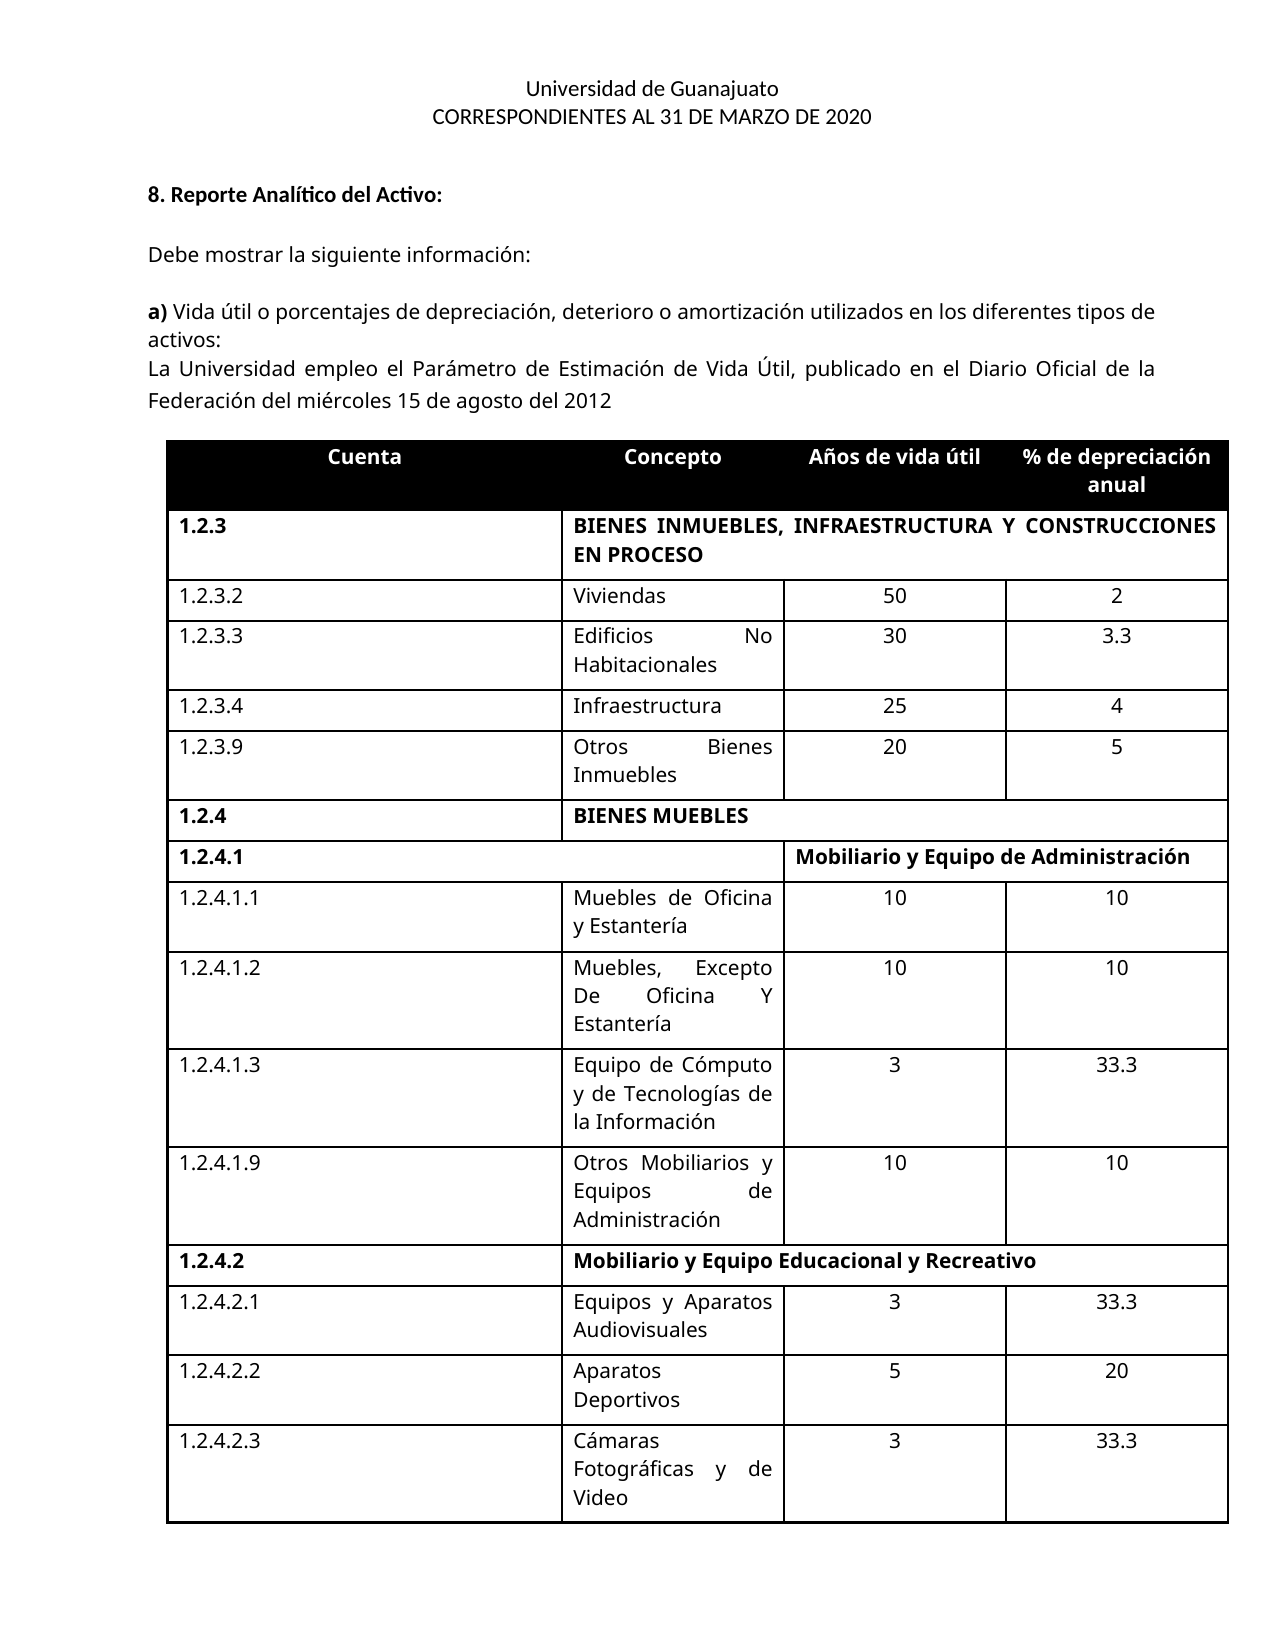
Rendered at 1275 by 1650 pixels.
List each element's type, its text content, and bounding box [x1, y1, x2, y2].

table_header Cuenta [169, 442, 561, 509]
table_cell 1.2.4 [169, 801, 561, 840]
table_cell Infraestructura [563, 691, 783, 730]
table_cell 5 [1007, 732, 1227, 799]
table_cell 33.3 [1007, 1050, 1227, 1146]
table_cell Muebles, Excepto De Oficina Y Estantería [563, 953, 783, 1048]
table_cell 1.2.3.2 [169, 581, 561, 619]
text a) Vida útil o porcentajes de depreciación, deterioro o amortización utilizados en los diferentes tipos de activos: [148, 297, 1157, 354]
table_cell Equipo de Cómputo y de Tecnologías de la Información [563, 1050, 783, 1146]
subtitle 8. Reporte Analítico del Activo: [148, 180, 1157, 208]
table_header Concepto [563, 442, 783, 509]
table_cell 10 [1007, 953, 1227, 1048]
table_cell Aparatos Deportivos [563, 1356, 783, 1424]
table_cell 33.3 [1007, 1287, 1227, 1354]
table_cell Otros Mobiliarios y Equipos de Administración [563, 1148, 783, 1244]
table_cell Viviendas [563, 581, 783, 619]
table_cell 10 [785, 883, 1005, 951]
table_cell 3 [785, 1050, 1005, 1146]
table_cell Otros Bienes Inmuebles [563, 732, 783, 799]
table_cell 1.2.3 [169, 511, 561, 579]
table_cell 1.2.4.1.9 [169, 1148, 561, 1244]
table_cell 1.2.4.2.2 [169, 1356, 561, 1424]
table_cell 1.2.4.1.2 [169, 953, 561, 1048]
table_cell 3 [785, 1426, 1005, 1521]
table_cell 1.2.4.1.1 [169, 883, 561, 951]
table_cell 10 [785, 1148, 1005, 1244]
table_cell 1.2.4.1.3 [169, 1050, 561, 1146]
table_cell 1.2.3.4 [169, 691, 561, 730]
table_cell Mobiliario y Equipo Educacional y Recreativo [563, 1246, 1227, 1285]
table_cell 5 [785, 1356, 1005, 1424]
table_cell 3 [785, 1287, 1005, 1354]
table_cell 1.2.3.3 [169, 622, 561, 689]
table_cell Equipos y Aparatos Audiovisuales [563, 1287, 783, 1354]
table_header Años de vida útil [785, 442, 1005, 509]
table_cell 20 [785, 732, 1005, 799]
table_cell 30 [785, 622, 1005, 689]
table_cell 10 [1007, 1148, 1227, 1244]
table_cell 1.2.4.2 [169, 1246, 561, 1285]
table_cell 1.2.3.9 [169, 732, 561, 799]
table_cell 20 [1007, 1356, 1227, 1424]
table_cell 33.3 [1007, 1426, 1227, 1521]
table_cell 10 [785, 953, 1005, 1048]
table_header % de depreciación anual [1007, 442, 1227, 509]
table_cell Mobiliario y Equipo de Administración [785, 842, 1227, 881]
table_cell Cámaras Fotográficas y de Video [563, 1426, 783, 1521]
table_cell 10 [1007, 883, 1227, 951]
table_cell 1.2.4.1 [169, 842, 783, 881]
text La Universidad empleo el Parámetro de Estimación de Vida Útil, publicado en el Diario Oficial de la Federación del miércoles 15 de agosto del 2012 [148, 354, 1157, 415]
text Debe mostrar la siguiente información: [148, 240, 1157, 268]
table_cell BIENES INMUEBLES, INFRAESTRUCTURA Y CONSTRUCCIONES EN PROCESO [563, 511, 1227, 579]
table_cell 2 [1007, 581, 1227, 619]
table_cell 1.2.4.2.3 [169, 1426, 561, 1521]
table_cell 4 [1007, 691, 1227, 730]
table_cell BIENES MUEBLES [563, 801, 1227, 840]
table_cell 3.3 [1007, 622, 1227, 689]
table_cell 50 [785, 581, 1005, 619]
table_cell Muebles de Oficina y Estantería [563, 883, 783, 951]
table_cell Edificios No Habitacionales [563, 622, 783, 689]
table_cell 1.2.4.2.1 [169, 1287, 561, 1354]
table_cell 25 [785, 691, 1005, 730]
